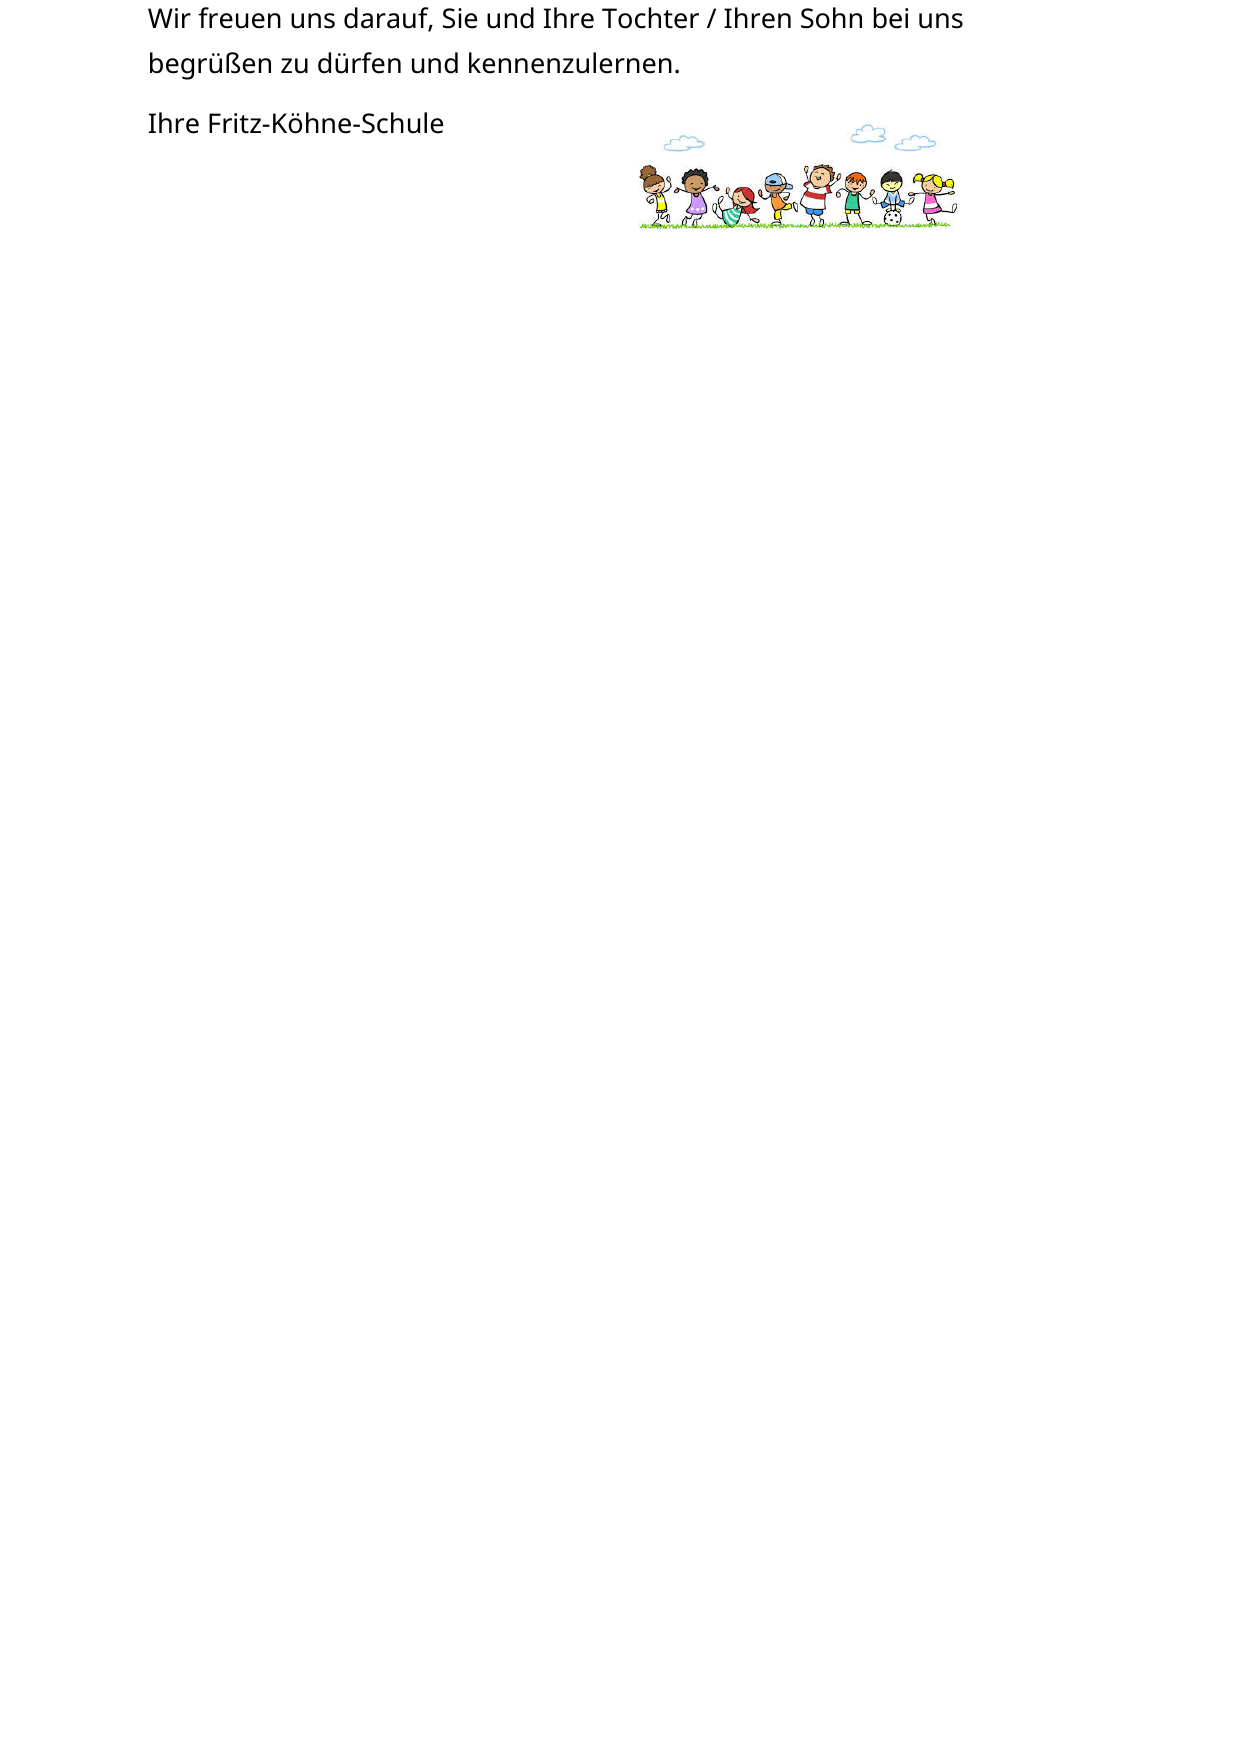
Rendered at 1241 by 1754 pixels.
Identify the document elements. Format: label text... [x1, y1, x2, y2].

text Wir freuen uns darauf, Sie und Ihre Tochter / Ihren Sohn bei uns begrüßen zu dürfen und kennenzulernen. [148, 0, 1093, 81]
picture [638, 118, 958, 230]
text Ihre Fritz-Köhne-Schule [148, 105, 1093, 142]
